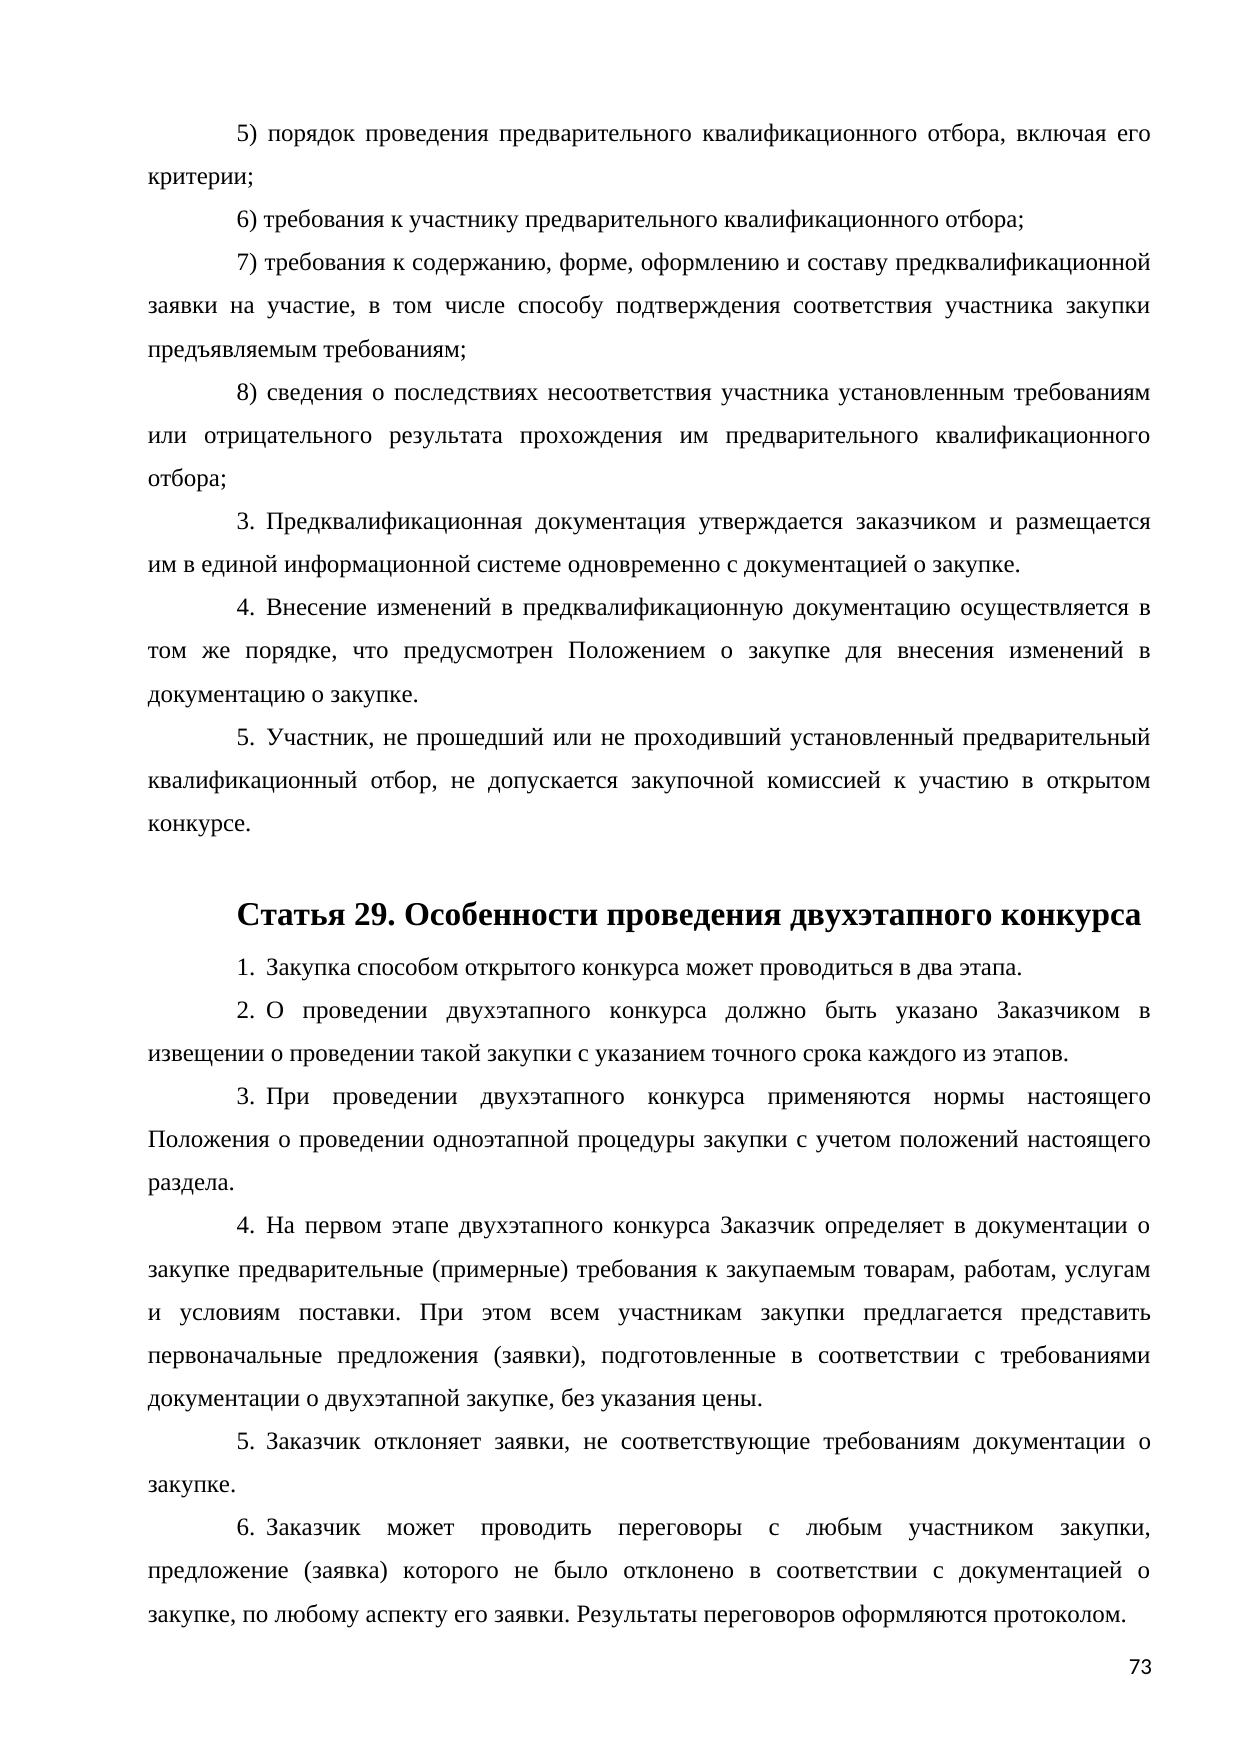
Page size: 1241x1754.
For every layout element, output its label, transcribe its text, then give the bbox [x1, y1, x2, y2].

list 7) требования к содержанию, форме, оформлению и составу предквалификационной заявки на участие, в том числе способу подтверждения соответствия участника закупки предъявляемым требованиям; [148, 247, 1152, 362]
list Предквалификационная документация утверждается заказчиком и размещается им в единой информационной системе одновременно с документацией о закупке. [148, 506, 1152, 578]
list О проведении двухэтапного конкурса должно быть указано Заказчиком в извещении о проведении такой закупки с указанием точного срока каждого из этапов. [148, 995, 1152, 1067]
list 6) требования к участнику предварительного квалификационного отбора; [148, 204, 1152, 233]
list Статья 29. Особенности проведения двухэтапного конкурса [148, 894, 1152, 933]
list Закупка способом открытого конкурса может проводиться в два этапа. [148, 952, 1152, 981]
list Заказчик может проводить переговоры с любым участником закупки, предложение (заявка) которого не было отклонено в соответствии с документацией о закупке, по любому аспекту его заявки. Результаты переговоров оформляются протоколом. [148, 1512, 1152, 1627]
list На первом этапе двухэтапного конкурса Заказчик определяет в документации о закупке предварительные (примерные) требования к закупаемым товарам, работам, услугам и условиям поставки. При этом всем участникам закупки предлагается представить первоначальные предложения (заявки), подготовленные в соответствии с требованиями документации о двухэтапной закупке, без указания цены. [148, 1211, 1152, 1412]
list 8) сведения о последствиях несоответствия участника установленным требованиям или отрицательного результата прохождения им предварительного квалификационного отбора; [148, 377, 1152, 492]
list Внесение изменений в предквалификационную документацию осуществляется в том же порядке, что предусмотрен Положением о закупке для внесения изменений в документацию о закупке. [148, 592, 1152, 707]
list 5) порядок проведения предварительного квалификационного отбора, включая его критерии; [148, 118, 1152, 190]
list Участник, не прошедший или не проходивший установленный предварительный квалификационный отбор, не допускается закупочной комиссией к участию в открытом конкурсе. [148, 722, 1152, 837]
list При проведении двухэтапного конкурса применяются нормы настоящего Положения о проведении одноэтапной процедуры закупки с учетом положений настоящего раздела. [148, 1081, 1152, 1196]
list Заказчик отклоняет заявки, не соответствующие требованиям документации о закупке. [148, 1426, 1152, 1498]
